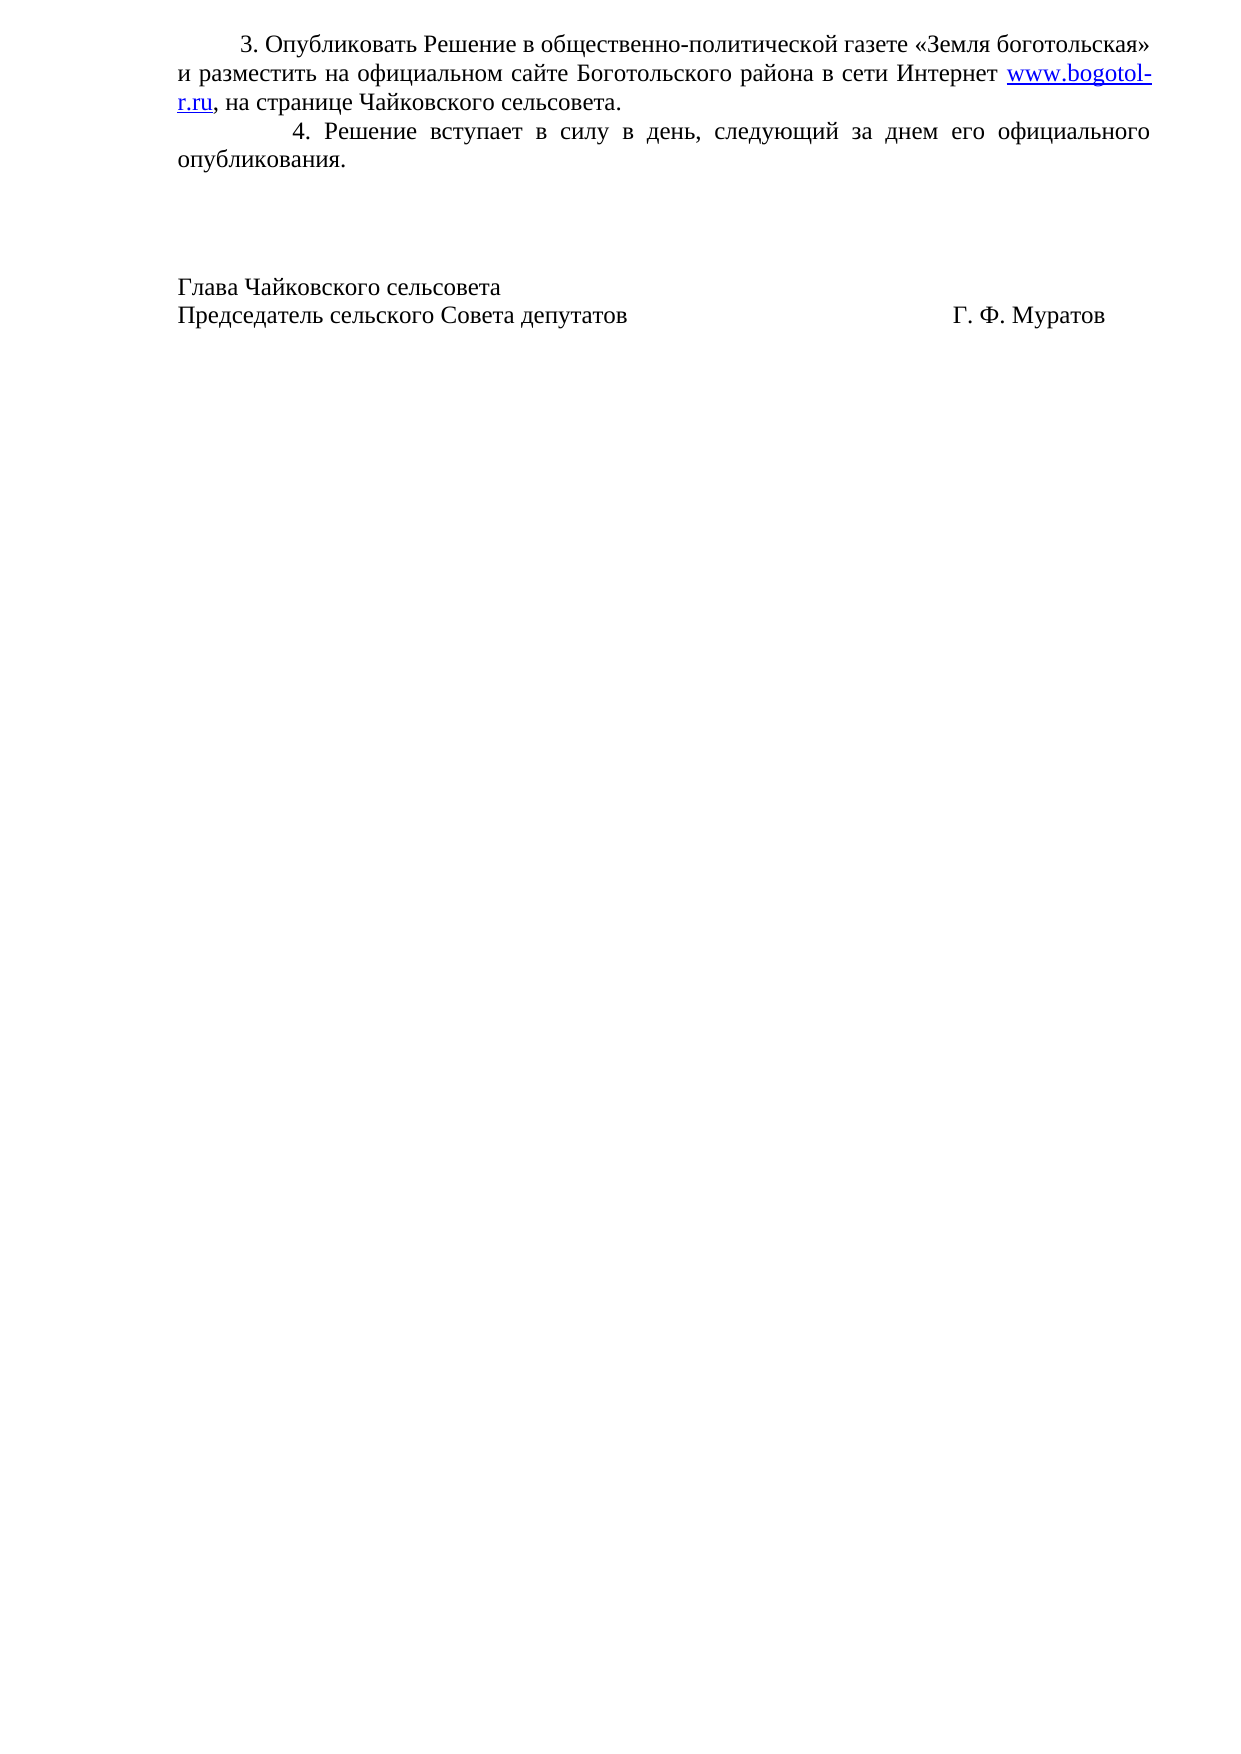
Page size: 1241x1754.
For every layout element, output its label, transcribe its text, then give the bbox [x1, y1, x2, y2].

text 3. Опубликовать Решение в общественно-политической газете «Земля боготольская» и разместить на официальном сайте Боготольского района в сети Интернет www.bogotol-r.ru, на странице Чайковского сельсовета. [177, 29, 1152, 116]
text Председатель сельского Совета депутатов Г. Ф. Муратов [177, 300, 1152, 329]
text 4. Решение вступает в силу в день, следующий за днем его официального опубликования. [177, 116, 1152, 173]
text Глава Чайковского сельсовета [177, 272, 1152, 300]
